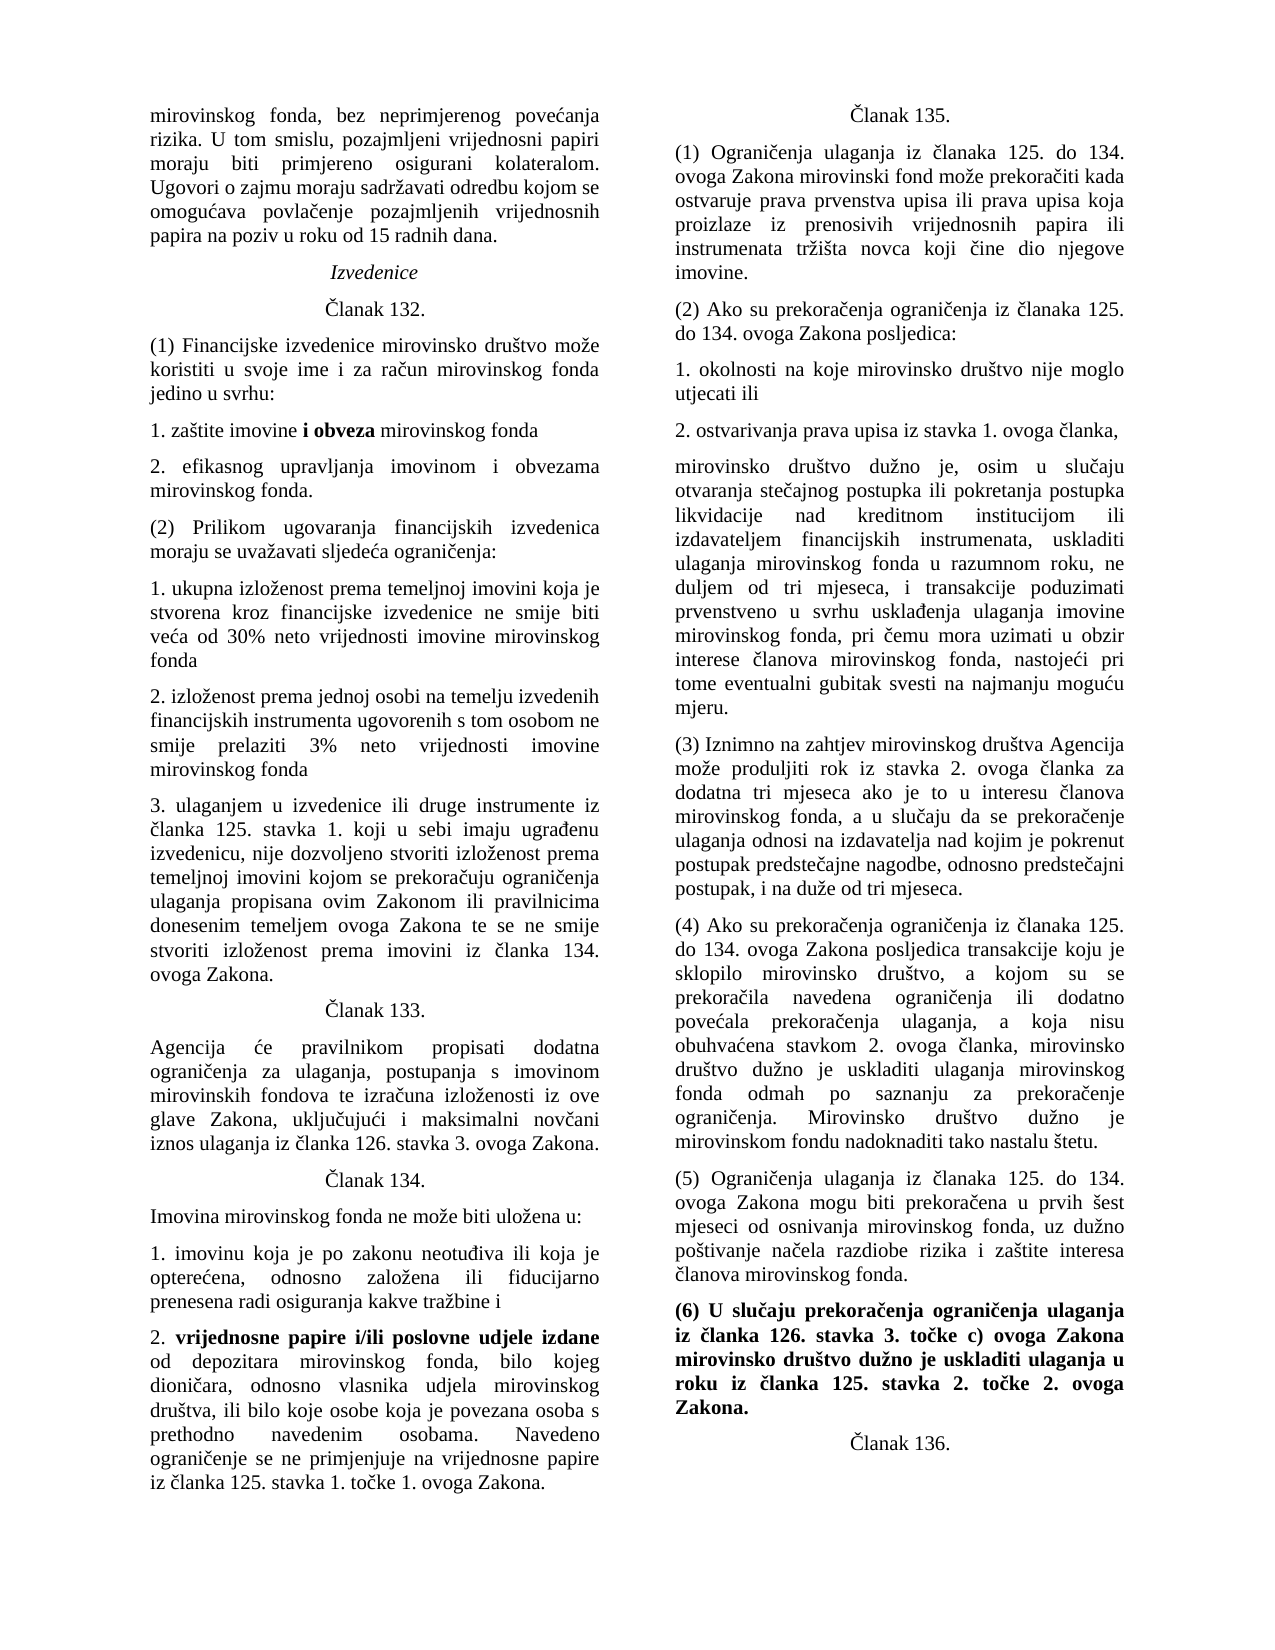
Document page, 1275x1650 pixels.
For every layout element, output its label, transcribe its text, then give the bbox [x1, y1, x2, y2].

text 2. vrijednosne papire i/ili poslovne udjele izdane od depozitara mirovinskog fonda, bilo kojeg dioničara, odnosno vlasnika udjela mirovinskog društva, ili bilo koje osobe koja je povezana osoba s prethodno navedenim osobama. Navedeno ograničenje se ne primjenjuje na vrijednosne papire iz članka 125. stavka 1. točke 1. ovoga Zakona. [150, 1325, 600, 1494]
text mirovinsko društvo dužno je, osim u slučaju otvaranja stečajnog postupka ili pokretanja postupka likvidacije nad kreditnom institucijom ili izdavateljem financijskih instrumenata, uskladiti ulaganja mirovinskog fonda u razumnom roku, ne duljem od tri mjeseca, i transakcije poduzimati prvenstveno u svrhu usklađenja ulaganja imovine mirovinskog fonda, pri čemu mora uzimati u obzir interese članova mirovinskog fonda, nastojeći pri tome eventualni gubitak svesti na najmanju moguću mjeru. [675, 454, 1125, 719]
text (6) U slučaju prekoračenja ograničenja ulaganja iz članka 126. stavka 3. točke c) ovoga Zakona mirovinsko društvo dužno je uskladiti ulaganja u roku iz članka 125. stavka 2. točke 2. ovoga Zakona. [675, 1298, 1125, 1419]
text Članak 133. [150, 998, 600, 1022]
text 2. izloženost prema jednoj osobi na temelju izvedenih financijskih instrumenta ugovorenih s tom osobom ne smije prelaziti 3% neto vrijednosti imovine mirovinskog fonda [150, 684, 600, 781]
text Članak 136. [675, 1431, 1125, 1455]
text 1. okolnosti na koje mirovinsko društvo nije moglo utjecati ili [675, 357, 1125, 405]
text Agencija će pravilnikom propisati dodatna ograničenja za ulaganja, postupanja s imovinom mirovinskih fondova te izračuna izloženosti iz ove glave Zakona, uključujući i maksimalni novčani iznos ulaganja iz članka 126. stavka 3. ovoga Zakona. [150, 1035, 600, 1155]
text Izvedenice [150, 260, 600, 284]
text Imovina mirovinskog fonda ne može biti uložena u: [150, 1204, 600, 1228]
text 1. zaštite imovine i obveza mirovinskog fonda [150, 418, 600, 442]
text 1. imovinu koja je po zakonu neotuđiva ili koja je opterećena, odnosno založena ili fiducijarno prenesena radi osiguranja kakve tražbine i [150, 1241, 600, 1313]
text (5) Ograničenja ulaganja iz članaka 125. do 134. ovoga Zakona mogu biti prekoračena u prvih šest mjeseci od osnivanja mirovinskog fonda, uz dužno poštivanje načela razdiobe rizika i zaštite interesa članova mirovinskog fonda. [675, 1166, 1125, 1286]
text (2) Prilikom ugovaranja financijskih izvedenica moraju se uvažavati sljedeća ograničenja: [150, 515, 600, 563]
text Članak 135. [675, 103, 1125, 127]
text 1. ukupna izloženost prema temeljnoj imovini koja je stvorena kroz financijske izvedenice ne smije biti veća od 30% neto vrijednosti imovine mirovinskog fonda [150, 576, 600, 672]
text Članak 132. [150, 297, 600, 321]
text 2. efikasnog upravljanja imovinom i obvezama mirovinskog fonda. [150, 454, 600, 502]
text (1) Ograničenja ulaganja iz članaka 125. do 134. ovoga Zakona mirovinski fond može prekoračiti kada ostvaruje prava prvenstva upisa ili prava upisa koja proizlaze iz prenosivih vrijednosnih papira ili instrumenata tržišta novca koji čine dio njegove imovine. [675, 140, 1125, 284]
text (4) Ako su prekoračenja ograničenja iz članaka 125. do 134. ovoga Zakona posljedica transakcije koju je sklopilo mirovinsko društvo, a kojom su se prekoračila navedena ograničenja ili dodatno povećala prekoračenja ulaganja, a koja nisu obuhvaćena stavkom 2. ovoga članka, mirovinsko društvo dužno je uskladiti ulaganja mirovinskog fonda odmah po saznanju za prekoračenje ograničenja. Mirovinsko društvo dužno je mirovinskom fondu nadoknaditi tako nastalu štetu. [675, 912, 1125, 1153]
text Članak 134. [150, 1167, 600, 1192]
text (3) Iznimno na zahtjev mirovinskog društva Agencija može produljiti rok iz stavka 2. ovoga članka za dodatna tri mjeseca ako je to u interesu članova mirovinskog fonda, a u slučaju da se prekoračenje ulaganja odnosi na izdavatelja nad kojim je pokrenut postupak predstečajne nagodbe, odnosno predstečajni postupak, i na duže od tri mjeseca. [675, 732, 1125, 900]
text 3. ulaganjem u izvedenice ili druge instrumente iz članka 125. stavka 1. koji u sebi imaju ugrađenu izvedenicu, nije dozvoljeno stvoriti izloženost prema temeljnoj imovini kojom se prekoračuju ograničenja ulaganja propisana ovim Zakonom ili pravilnicima donesenim temeljem ovoga Zakona te se ne smije stvoriti izloženost prema imovini iz članka 134. ovoga Zakona. [150, 793, 600, 986]
text 2. ostvarivanja prava upisa iz stavka 1. ovoga članka, [675, 418, 1125, 442]
text (2) Ako su prekoračenja ograničenja iz članaka 125. do 134. ovoga Zakona posljedica: [675, 297, 1125, 345]
text (1) Financijske izvedenice mirovinsko društvo može koristiti u svoje ime i za račun mirovinskog fonda jedino u svrhu: [150, 333, 600, 405]
